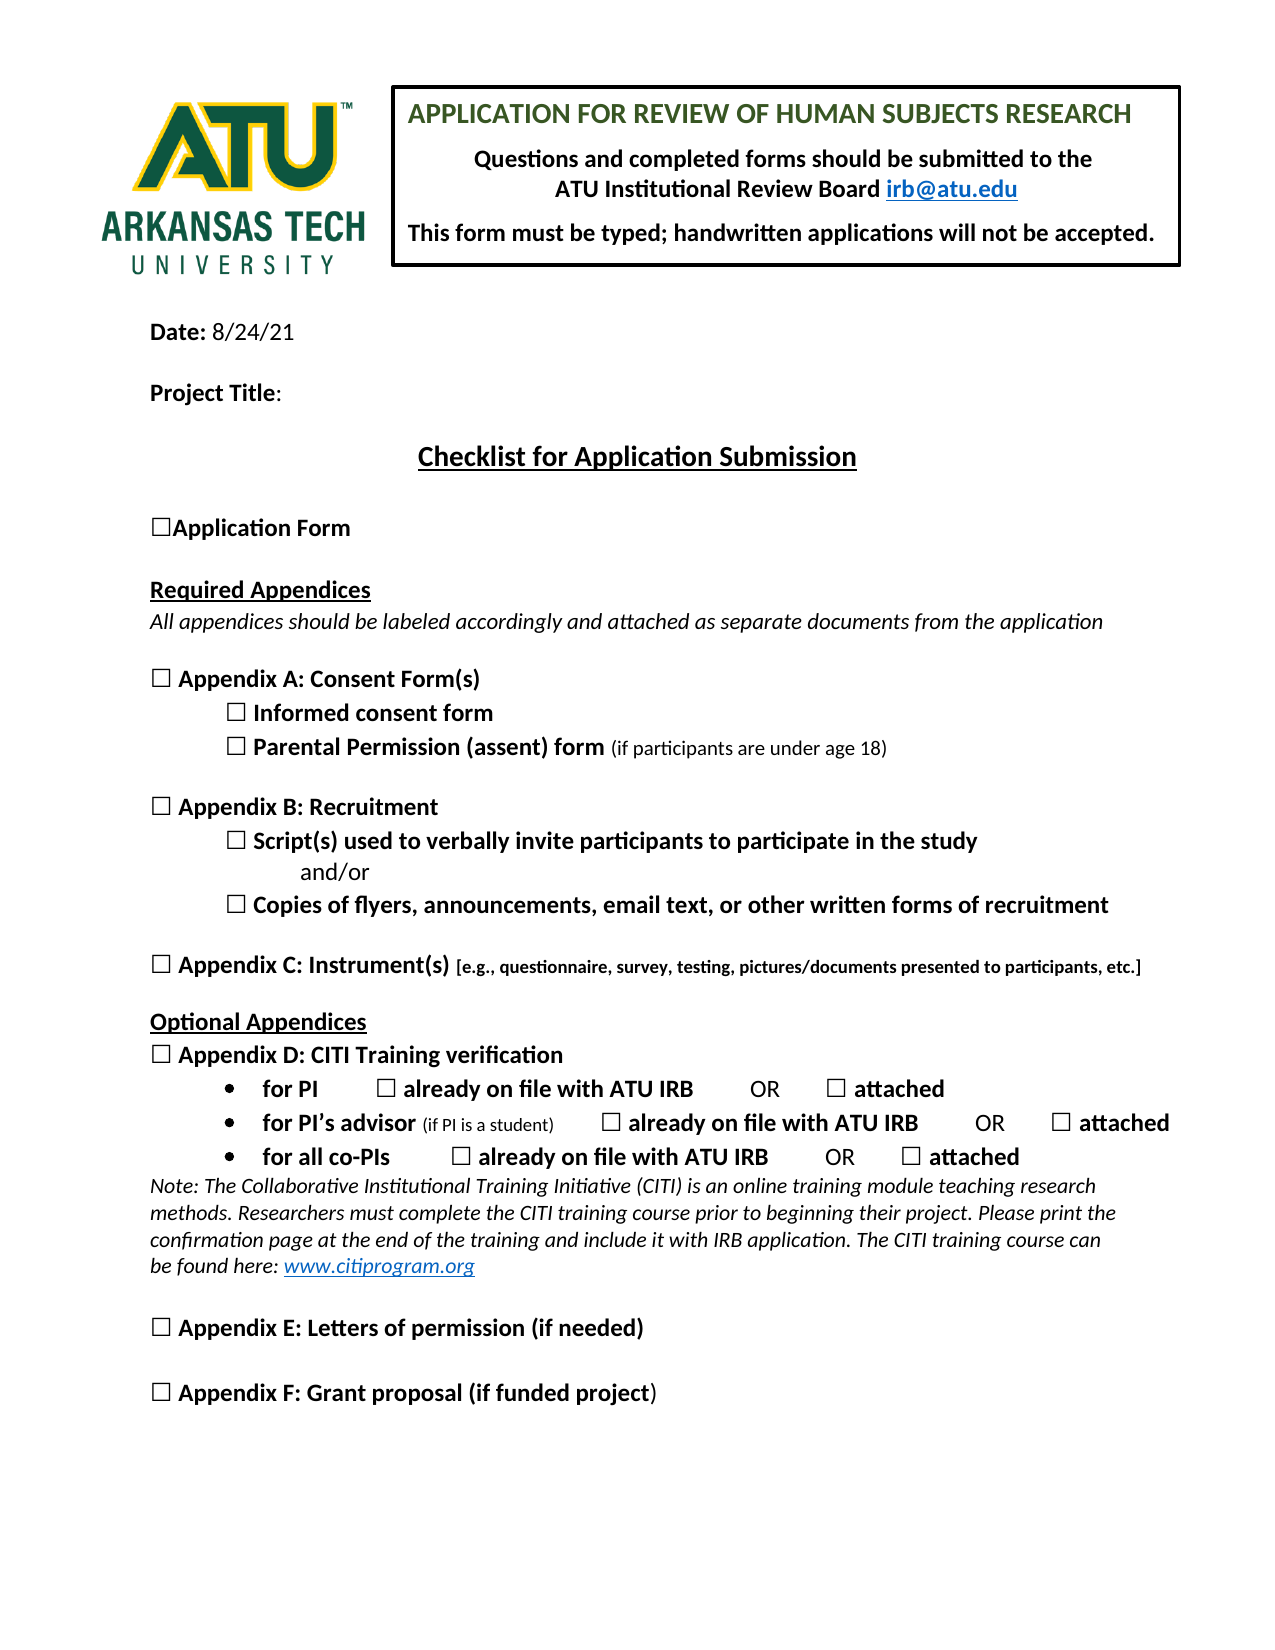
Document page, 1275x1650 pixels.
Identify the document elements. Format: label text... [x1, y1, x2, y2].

text Appendix B: Recruitment [150, 788, 1125, 822]
text Informed consent form [150, 695, 1125, 729]
picture [96, 96, 371, 277]
list for all co-PIs already on file with ATU IRB OR attached [225, 1139, 1125, 1173]
text Appendix F: Grant proposal (if funded project) [150, 1374, 1125, 1408]
text Required Appendices All appendices should be labeled accordingly and attached as separate documents from the application [150, 574, 1125, 635]
text Copies of flyers, announcements, email text, or other written forms of recruitment [150, 887, 1125, 921]
text Date: 8/24/21 [150, 316, 1125, 347]
text Appendix E: Letters of permission (if needed) [150, 1310, 1125, 1344]
text Parental Permission (assent) form (if participants are under age 18) [150, 729, 1125, 763]
text Application Form [150, 510, 1125, 544]
text Script(s) used to verbally invite participants to participate in the study and/or [225, 822, 1125, 887]
text Checklist for Application Submission [150, 438, 1125, 474]
text Note: The Collaborative Institutional Training Initiative (CITI) is an online training module teaching research methods. Researchers must complete the CITI training course prior to beginning their project. Please print the confirmation page at the end of the training and include it with IRB application. The CITI training course can be found here: www.citiprogram.org [150, 1173, 1125, 1279]
list for PI’s advisor (if PI is a student) already on file with ATU IRB OR attached [225, 1104, 1181, 1139]
text Project Title: [150, 377, 1125, 408]
text Appendix D: CITI Training verification [150, 1036, 1125, 1071]
list for PI already on file with ATU IRB OR attached [225, 1071, 1125, 1104]
text Appendix C: Instrument(s) [e.g., questionnaire, survey, testing, pictures/documents presented to participants, etc.] [150, 946, 1153, 981]
text Appendix A: Consent Form(s) [150, 661, 1125, 695]
text Optional Appendices [150, 1006, 1125, 1036]
